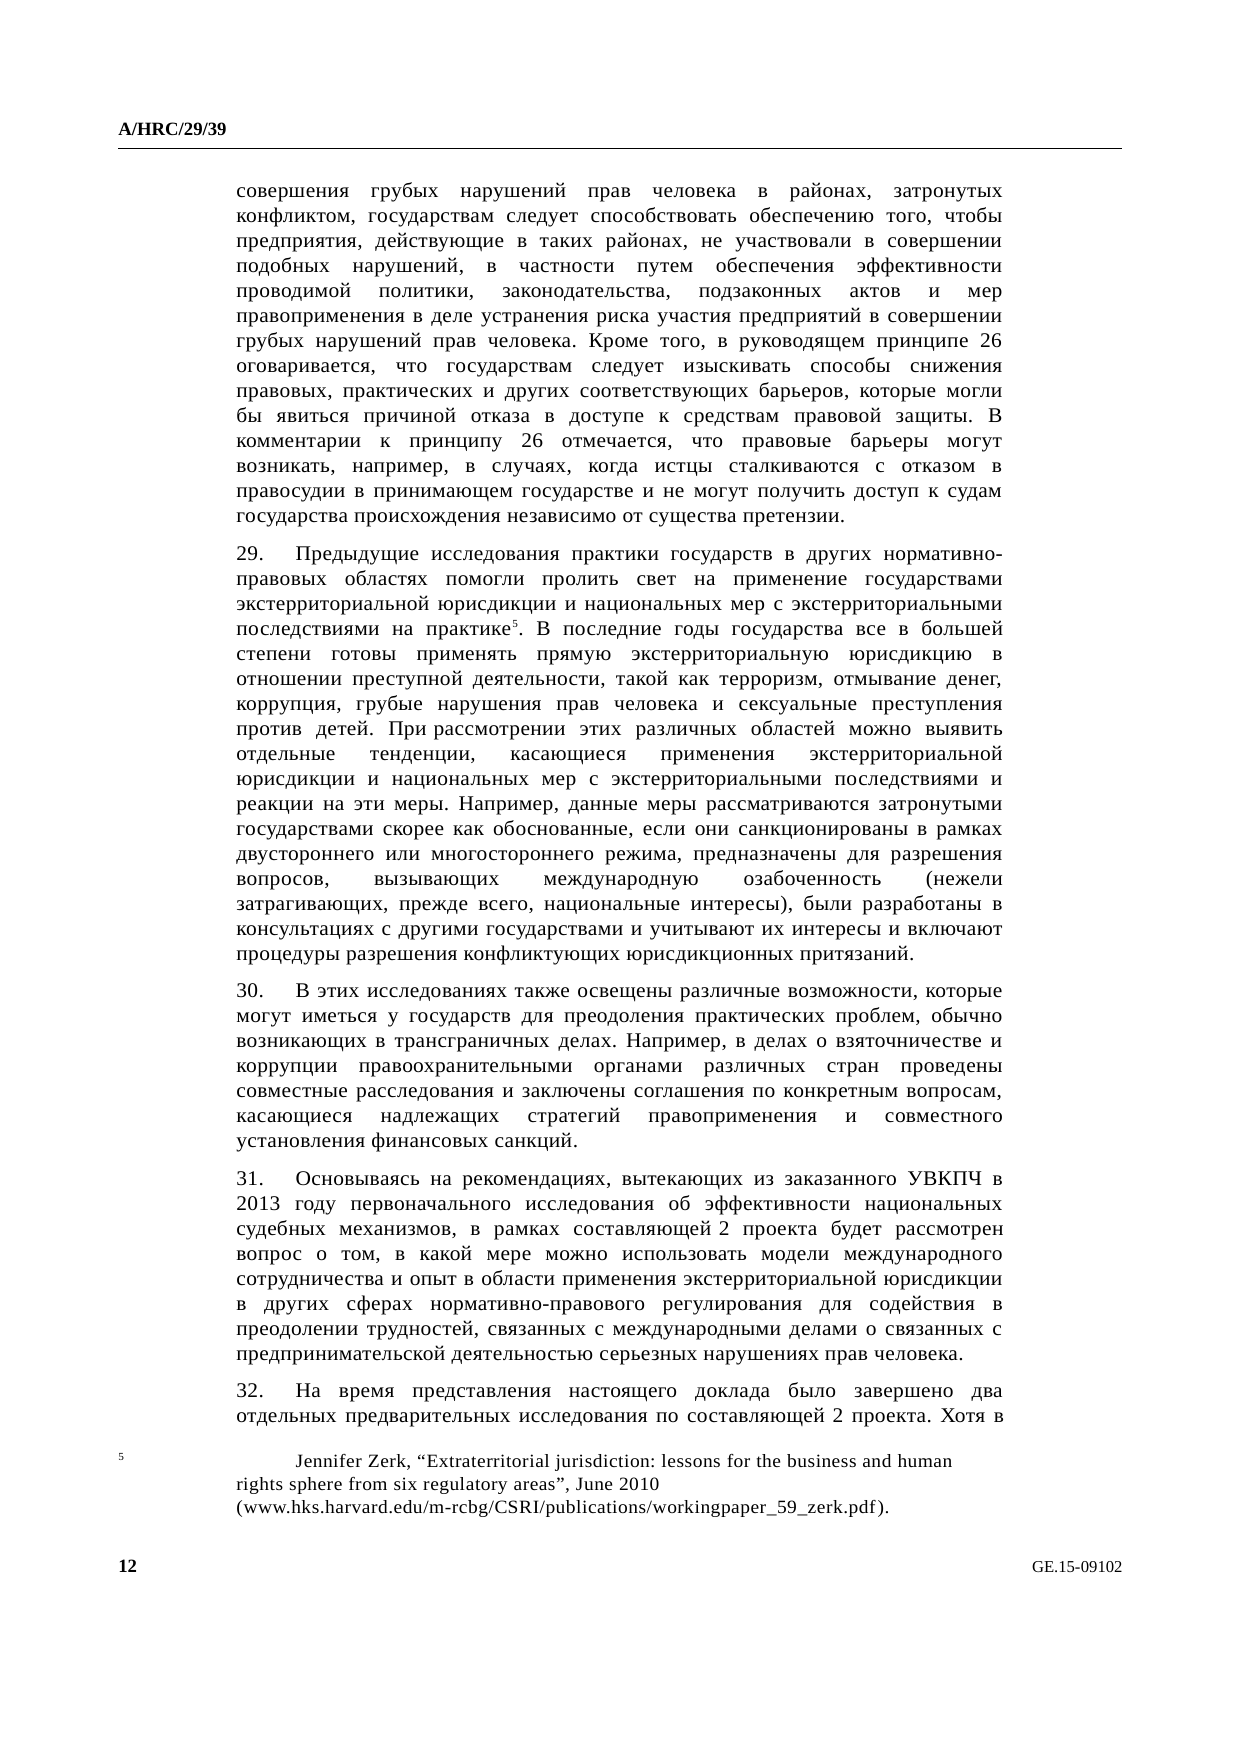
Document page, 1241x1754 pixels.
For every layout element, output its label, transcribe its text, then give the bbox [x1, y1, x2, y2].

text 30. В этих исследованиях также освещены различные возможности, которые могут иметься у государств для преодоления практических проблем, обычно возникающих в трансграничных делах. Например, в делах о взяточничестве и коррупции правоохранительными органами различных стран проведены совместные расследования и заключены соглашения по конкретным вопросам, касающиеся надлежащих стратегий правоприменения и совместного установления финансовых санкций. [236, 977, 1004, 1152]
text 31. Основываясь на рекомендациях, вытекающих из заказанного УВКПЧ в 2013 году первоначального исследования об эффективности национальных судебных механизмов, в рамках составляющей 2 проекта будет рассмотрен вопрос о том, в какой мере можно использовать модели международного сотрудничества и опыт в области применения экстерриториальной юрисдикции в других сферах нормативно-правового регулирования для содействия в преодолении трудностей, связанных с международными делами о связанных с предпринимательской деятельностью серьезных нарушениях прав человека. [236, 1165, 1004, 1365]
text 29. Предыдущие исследования практики государств в других нормативно-правовых областях помогли пролить свет на применение государствами экстерриториальной юрисдикции и национальных мер с экстерриториальными последствиями на практике. В последние годы государства все в большей степени готовы применять прямую экстерриториальную юрисдикцию в отношении преступной деятельности, такой как терроризм, отмывание денег, коррупция, грубые нарушения прав человека и сексуальные преступления против детей. При рассмотрении этих различных областей можно выявить отдельные тенденции, касающиеся применения экстерриториальной юрисдикции и национальных мер с экстерриториальными последствиями и реакции на эти меры. Например, данные меры рассматриваются затронутыми государствами скорее как обоснованные, если они санкционированы в рамках двустороннего или многостороннего режима, предназначены для разрешения вопросов, вызывающих международную озабоченность (нежели затрагивающих, прежде всего, национальные интересы), были разработаны в консультациях с другими государствами и учитывают их интересы и включают процедуры разрешения конфликтующих юрисдикционных притязаний. [236, 540, 1004, 965]
text 28. В руководящем принципе 7 задан важный дополнительный контекст для составляющей 2 проекта: в нем устанавливается, что ввиду повышенного риска совершения грубых нарушений прав человека в районах, затронутых конфликтом, государствам следует способствовать обеспечению того, чтобы предприятия, действующие в таких районах, не участвовали в совершении подобных нарушений, в частности путем обеспечения эффективности проводимой политики, законодательства, подзаконных актов и мер правоприменения в деле устранения риска участия предприятий в совершении грубых нарушений прав человека. Кроме того, в руководящем принципе 26 оговаривается, что государствам следует изыскивать способы снижения правовых, практических и других соответствующих барьеров, которые могли бы явиться причиной отказа в доступе к средствам правовой защиты. В комментарии к принципу 26 отмечается, что правовые барьеры могут возникать, например, в случаях, когда истцы сталкиваются с отказом в правосудии в принимающем государстве и не могут получить доступ к судам государства происхождения независимо от существа претензии. [236, 177, 1004, 527]
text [236, 1377, 1004, 1427]
